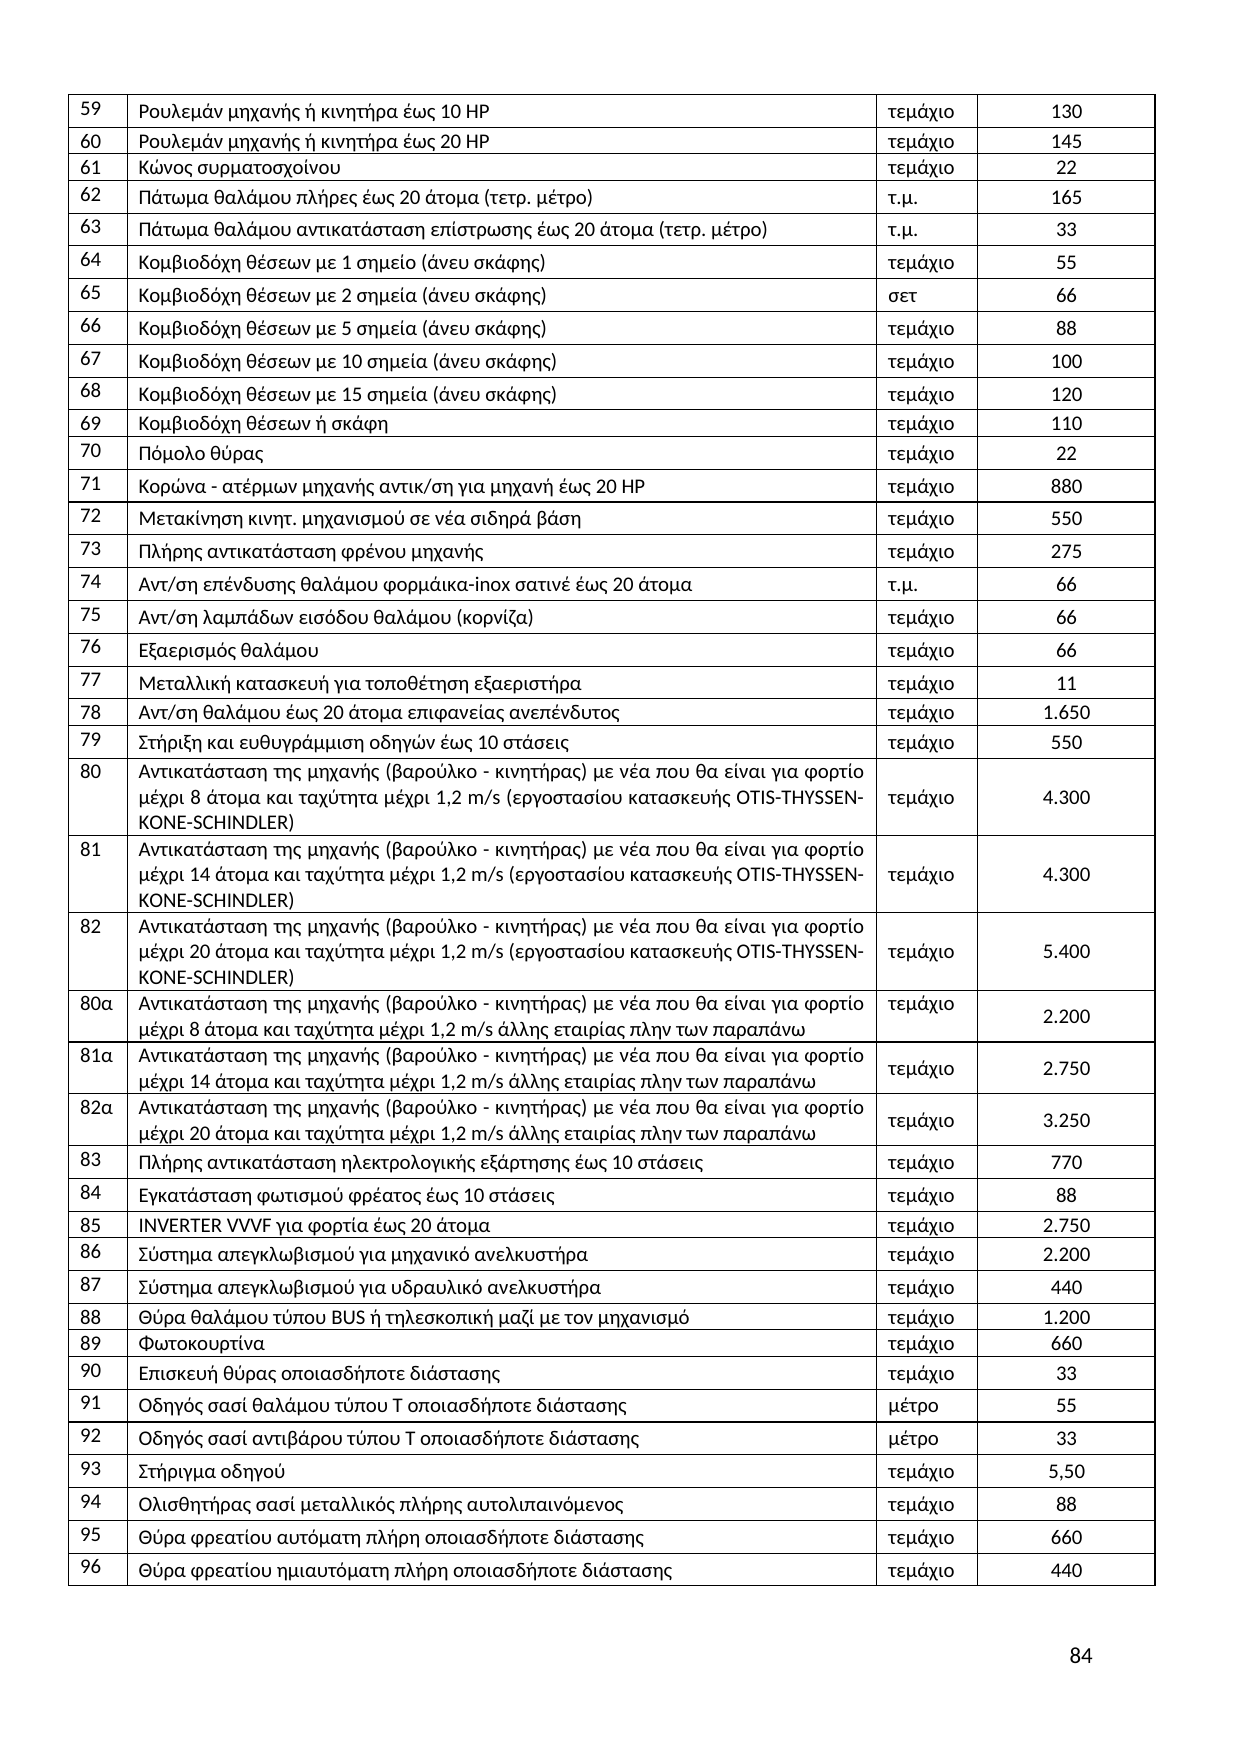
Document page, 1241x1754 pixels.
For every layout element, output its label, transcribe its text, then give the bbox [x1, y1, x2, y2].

table_cell 33 [978, 1423, 1154, 1454]
table_cell 82α [69, 1094, 127, 1145]
table_cell 61 [69, 154, 127, 180]
table_cell 440 [978, 1271, 1154, 1303]
table_cell 110 [978, 410, 1154, 436]
table_cell τεμάχιο [877, 345, 977, 377]
table_cell τεμάχιο [877, 1488, 977, 1520]
table_cell 660 [978, 1521, 1154, 1553]
table_cell 33 [978, 214, 1154, 245]
table_cell Πλήρης αντικατάσταση φρένου μηχανής [128, 535, 876, 567]
table_cell τεμάχιο [877, 154, 977, 180]
table_cell 85 [69, 1212, 127, 1237]
table_cell 86 [69, 1238, 127, 1270]
table_cell τεμάχιο [877, 470, 977, 501]
table_cell 4.300 [978, 759, 1154, 835]
table_cell τεμάχιο [877, 503, 977, 534]
table_cell 66 [978, 568, 1154, 600]
table_cell 81α [69, 1043, 127, 1093]
table_cell Αντικατάσταση της μηχανής (βαρούλκο - κινητήρας) με νέα που θα είναι για φορτίο μέχρι 8 άτομα και ταχύτητα μέχρι 1,2 m/s άλλης εταιρίας πλην των παραπάνω [128, 991, 876, 1041]
table_cell 2.750 [978, 1043, 1154, 1093]
table_cell τεμάχιο [877, 312, 977, 344]
table_cell 78 [69, 699, 127, 725]
table_cell 55 [978, 246, 1154, 278]
table_cell 66 [978, 279, 1154, 311]
table_cell Θύρα θαλάμου τύπου BUS ή τηλεσκοπική μαζί με τον μηχανισμό [128, 1304, 876, 1329]
table_cell 73 [69, 535, 127, 567]
table_cell Ολισθητήρας σασί μεταλλικός πλήρης αυτολιπαινόμενος [128, 1488, 876, 1520]
table_cell 69 [69, 410, 127, 436]
table_cell Κορώνα - ατέρμων μηχανής αντικ/ση για μηχανή έως 20 HP [128, 470, 876, 501]
table_cell μέτρο [877, 1423, 977, 1454]
table_cell 88 [978, 312, 1154, 344]
table_cell τεμάχιο [877, 1094, 977, 1145]
table_cell 70 [69, 437, 127, 469]
table_cell 440 [978, 1554, 1154, 1585]
table_cell Σύστημα απεγκλωβισμού για υδραυλικό ανελκυστήρα [128, 1271, 876, 1303]
table_cell 81 [69, 836, 127, 912]
table_cell Κομβιοδόχη θέσεων με 15 σημεία (άνευ σκάφης) [128, 378, 876, 409]
table_cell 1.650 [978, 699, 1154, 725]
table_cell Κομβιοδόχη θέσεων με 5 σημεία (άνευ σκάφης) [128, 312, 876, 344]
table_cell τεμάχιο [877, 128, 977, 153]
table_cell τεμάχιο [877, 1554, 977, 1585]
table_cell 1.200 [978, 1304, 1154, 1329]
table_cell 2.200 [978, 1238, 1154, 1270]
table_cell Σύστημα απεγκλωβισμού για μηχανικό ανελκυστήρα [128, 1238, 876, 1270]
table_cell τεμάχιο [877, 634, 977, 666]
table_cell 74 [69, 568, 127, 600]
table_cell 145 [978, 128, 1154, 153]
table_cell 33 [978, 1357, 1154, 1388]
table_cell Θύρα φρεατίου αυτόματη πλήρη οποιασδήποτε διάστασης [128, 1521, 876, 1553]
table_cell σετ [877, 279, 977, 311]
table_cell 68 [69, 378, 127, 409]
table_cell Αντικατάσταση της μηχανής (βαρούλκο - κινητήρας) με νέα που θα είναι για φορτίο μέχρι 20 άτομα και ταχύτητα μέχρι 1,2 m/s (εργοστασίου κατασκευής OTIS-THYSSEN-KONE-SCHINDLER) [128, 913, 876, 989]
table_cell 62 [69, 181, 127, 212]
table_cell 91 [69, 1390, 127, 1421]
table_cell 67 [69, 345, 127, 377]
table_cell Μεταλλική κατασκευή για τοποθέτηση εξαεριστήρα [128, 667, 876, 698]
table_cell τεμάχιο [877, 1357, 977, 1388]
table_cell 72 [69, 503, 127, 534]
table_cell τεμάχιο [877, 601, 977, 633]
table_cell τεμάχιο [877, 667, 977, 698]
table_cell Πάτωμα θαλάμου αντικατάσταση επίστρωσης έως 20 άτομα (τετρ. μέτρο) [128, 214, 876, 245]
table_cell 88 [978, 1179, 1154, 1211]
table_cell τεμάχιο [877, 1043, 977, 1093]
table_cell 75 [69, 601, 127, 633]
table_cell 82 [69, 913, 127, 989]
table_cell τεμάχιο [877, 699, 977, 725]
table_cell 60 [69, 128, 127, 153]
table_cell 130 [978, 95, 1154, 127]
table_cell Στήριγμα οδηγού [128, 1455, 876, 1487]
table_cell Αντικατάσταση της μηχανής (βαρούλκο - κινητήρας) με νέα που θα είναι για φορτίο μέχρι 14 άτομα και ταχύτητα μέχρι 1,2 m/s άλλης εταιρίας πλην των παραπάνω [128, 1043, 876, 1093]
table_cell 80α [69, 991, 127, 1041]
table_cell 770 [978, 1146, 1154, 1178]
table_cell 4.300 [978, 836, 1154, 912]
table_cell τεμάχιο [877, 991, 977, 1041]
table_cell τεμάχιο [877, 1330, 977, 1356]
table_cell Αντ/ση θαλάμου έως 20 άτομα επιφανείας ανεπένδυτος [128, 699, 876, 725]
table_cell Κομβιοδόχη θέσεων με 10 σημεία (άνευ σκάφης) [128, 345, 876, 377]
table_cell τεμάχιο [877, 759, 977, 835]
table_cell τεμάχιο [877, 1304, 977, 1329]
table_cell Μετακίνηση κινητ. μηχανισμού σε νέα σιδηρά βάση [128, 503, 876, 534]
table_cell Κομβιοδόχη θέσεων με 2 σημεία (άνευ σκάφης) [128, 279, 876, 311]
table_cell 88 [978, 1488, 1154, 1520]
table_cell τεμάχιο [877, 1521, 977, 1553]
table_cell Ρουλεμάν μηχανής ή κινητήρα έως 20 HP [128, 128, 876, 153]
table_cell 100 [978, 345, 1154, 377]
table_cell 63 [69, 214, 127, 245]
table_cell τεμάχιο [877, 437, 977, 469]
table_cell Πλήρης αντικατάσταση ηλεκτρολογικής εξάρτησης έως 10 στάσεις [128, 1146, 876, 1178]
table_cell 84 [69, 1179, 127, 1211]
table_cell τ.μ. [877, 214, 977, 245]
table_cell 80 [69, 759, 127, 835]
table_cell 93 [69, 1455, 127, 1487]
table_cell 87 [69, 1271, 127, 1303]
table_cell Οδηγός σασί θαλάμου τύπου Τ οποιασδήποτε διάστασης [128, 1390, 876, 1421]
table_cell 77 [69, 667, 127, 698]
table_cell 96 [69, 1554, 127, 1585]
table_cell Αντικατάσταση της μηχανής (βαρούλκο - κινητήρας) με νέα που θα είναι για φορτίο μέχρι 8 άτομα και ταχύτητα μέχρι 1,2 m/s (εργοστασίου κατασκευής OTIS-THYSSEN-KONE-SCHINDLER) [128, 759, 876, 835]
table_cell 59 [69, 95, 127, 127]
table_cell Επισκευή θύρας οποιασδήποτε διάστασης [128, 1357, 876, 1388]
table_cell 66 [978, 634, 1154, 666]
table_cell Αντ/ση λαμπάδων εισόδου θαλάμου (κορνίζα) [128, 601, 876, 633]
table_cell 71 [69, 470, 127, 501]
table_cell Στήριξη και ευθυγράμμιση οδηγών έως 10 στάσεις [128, 726, 876, 758]
table_cell Κομβιοδόχη θέσεων με 1 σημείο (άνευ σκάφης) [128, 246, 876, 278]
table_cell τ.μ. [877, 568, 977, 600]
table_cell τ.μ. [877, 181, 977, 212]
table_cell 550 [978, 726, 1154, 758]
table_cell Εξαερισμός θαλάμου [128, 634, 876, 666]
table_cell 90 [69, 1357, 127, 1388]
table_cell 79 [69, 726, 127, 758]
table_cell 11 [978, 667, 1154, 698]
table_cell 55 [978, 1390, 1154, 1421]
table_cell τεμάχιο [877, 913, 977, 989]
table_cell 95 [69, 1521, 127, 1553]
table_cell 660 [978, 1330, 1154, 1356]
table_cell 5.400 [978, 913, 1154, 989]
table_cell τεμάχιο [877, 410, 977, 436]
table_cell Αντικατάσταση της μηχανής (βαρούλκο - κινητήρας) με νέα που θα είναι για φορτίο μέχρι 20 άτομα και ταχύτητα μέχρι 1,2 m/s άλλης εταιρίας πλην των παραπάνω [128, 1094, 876, 1145]
table_cell τεμάχιο [877, 378, 977, 409]
table_cell τεμάχιο [877, 1146, 977, 1178]
table_cell τεμάχιο [877, 1212, 977, 1237]
table_cell 22 [978, 437, 1154, 469]
table_cell 92 [69, 1423, 127, 1454]
table_cell 83 [69, 1146, 127, 1178]
table_cell τεμάχιο [877, 1179, 977, 1211]
table_cell 65 [69, 279, 127, 311]
table_cell τεμάχιο [877, 535, 977, 567]
table_cell 165 [978, 181, 1154, 212]
table_cell 89 [69, 1330, 127, 1356]
table_cell INVERTER VVVF για φορτία έως 20 άτομα [128, 1212, 876, 1237]
table_cell 22 [978, 154, 1154, 180]
table_cell 2.200 [978, 991, 1154, 1041]
table_cell τεμάχιο [877, 246, 977, 278]
table_cell Φωτοκουρτίνα [128, 1330, 876, 1356]
table_cell Αντ/ση επένδυσης θαλάμου φορμάικα-inox σατινέ έως 20 άτομα [128, 568, 876, 600]
table_cell 88 [69, 1304, 127, 1329]
table_cell 880 [978, 470, 1154, 501]
table_cell 66 [978, 601, 1154, 633]
table_cell Ρουλεμάν μηχανής ή κινητήρα έως 10 HP [128, 95, 876, 127]
table_cell τεμάχιο [877, 836, 977, 912]
table_cell Οδηγός σασί αντιβάρου τύπου Τ οποιασδήποτε διάστασης [128, 1423, 876, 1454]
table_cell Κώνος συρματοσχοίνου [128, 154, 876, 180]
table_cell Πόμολο θύρας [128, 437, 876, 469]
table_cell 76 [69, 634, 127, 666]
table_cell Κομβιοδόχη θέσεων ή σκάφη [128, 410, 876, 436]
table_cell 120 [978, 378, 1154, 409]
table_cell Θύρα φρεατίου ημιαυτόματη πλήρη οποιασδήποτε διάστασης [128, 1554, 876, 1585]
table_cell 2.750 [978, 1212, 1154, 1237]
table_cell τεμάχιο [877, 726, 977, 758]
table_cell τεμάχιο [877, 1238, 977, 1270]
table_cell 5,50 [978, 1455, 1154, 1487]
table_cell 3.250 [978, 1094, 1154, 1145]
table_cell 275 [978, 535, 1154, 567]
table_cell μέτρο [877, 1390, 977, 1421]
table_cell τεμάχιο [877, 1271, 977, 1303]
table_cell Αντικατάσταση της μηχανής (βαρούλκο - κινητήρας) με νέα που θα είναι για φορτίο μέχρι 14 άτομα και ταχύτητα μέχρι 1,2 m/s (εργοστασίου κατασκευής OTIS-THYSSEN-KONE-SCHINDLER) [128, 836, 876, 912]
table_cell 64 [69, 246, 127, 278]
table_cell 94 [69, 1488, 127, 1520]
table_cell 66 [69, 312, 127, 344]
table_cell τεμάχιο [877, 95, 977, 127]
table_cell τεμάχιο [877, 1455, 977, 1487]
table_cell Πάτωμα θαλάμου πλήρες έως 20 άτομα (τετρ. μέτρο) [128, 181, 876, 212]
table_cell Εγκατάσταση φωτισμού φρέατος έως 10 στάσεις [128, 1179, 876, 1211]
table_cell 550 [978, 503, 1154, 534]
